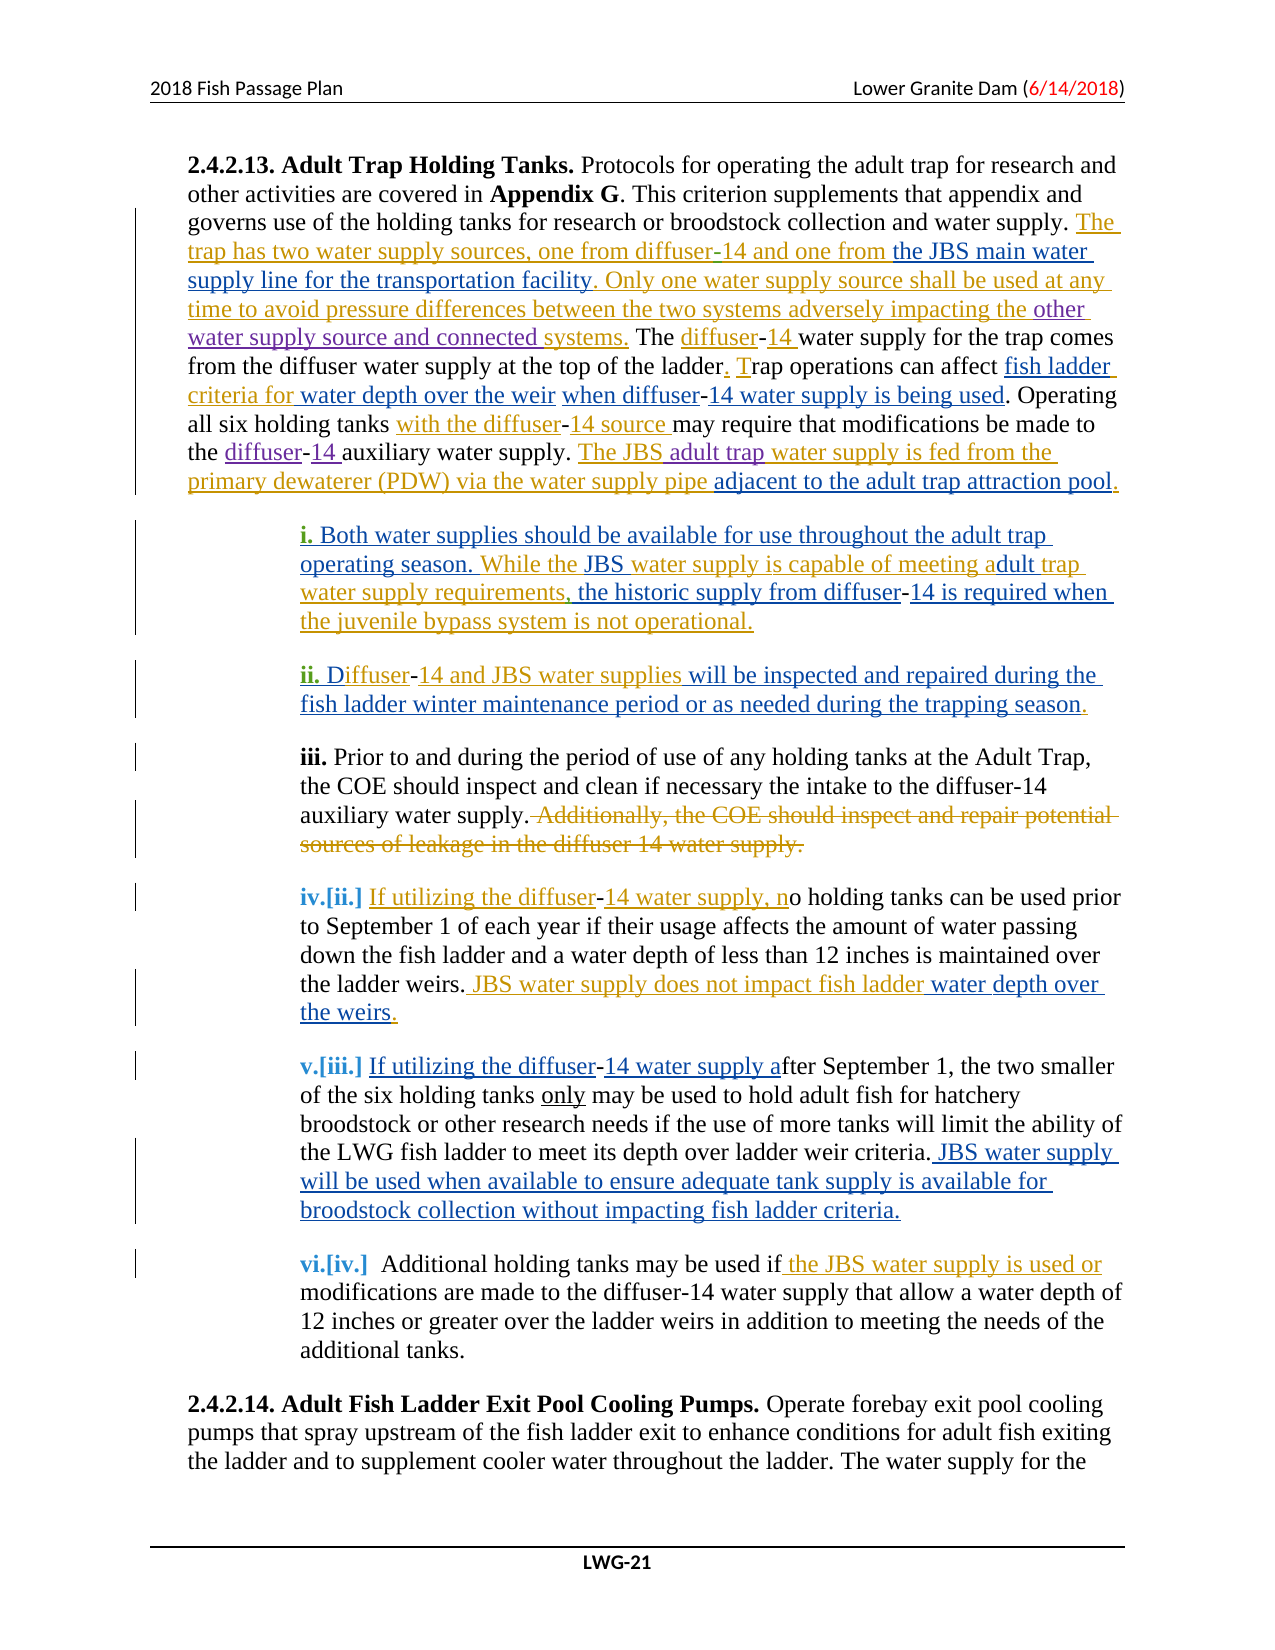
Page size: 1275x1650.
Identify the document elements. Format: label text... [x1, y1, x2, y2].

list Prior to and during the period of use of any holding tanks at the Adult Trap, the COE should inspect and clean if necessary the intake to the diffuser-14 auxiliary water supply. [300, 742, 1125, 857]
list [187, 1389, 1125, 1475]
list - [300, 520, 1125, 635]
list - [300, 660, 1125, 717]
list -fter September 1, the two smaller of the six holding tanks only may be used to hold adult fish for hatchery broodstock or other research needs if the use of more tanks will limit the ability of the LWG fish ladder to meet its depth over ladder weir criteria. [300, 1051, 1125, 1224]
list -o holding tanks can be used prior to September 1 of each year if their usage affects the amount of water passing down the fish ladder and a water depth of less than 12 inches is maintained over the ladder weirs. [300, 882, 1125, 1026]
list Additional holding tanks may be used if modifications are made to the diffuser-14 water supply that allow a water depth of 12 inches or greater over the ladder weirs in addition to meeting the needs of the additional tanks. [300, 1249, 1125, 1364]
list Adult Trap Holding Tanks. Protocols for operating the adult trap for research and other activities are covered in Appendix G. This criterion supplements that appendix and governs use of the holding tanks for research or broodstock collection and water supply. The -water supply for the trap comes from the diffuser water supply at the top of the ladder rap operations can affect -. Operating all six holding tanks -may require that modifications be made to the -auxiliary water supply. [187, 150, 1125, 495]
